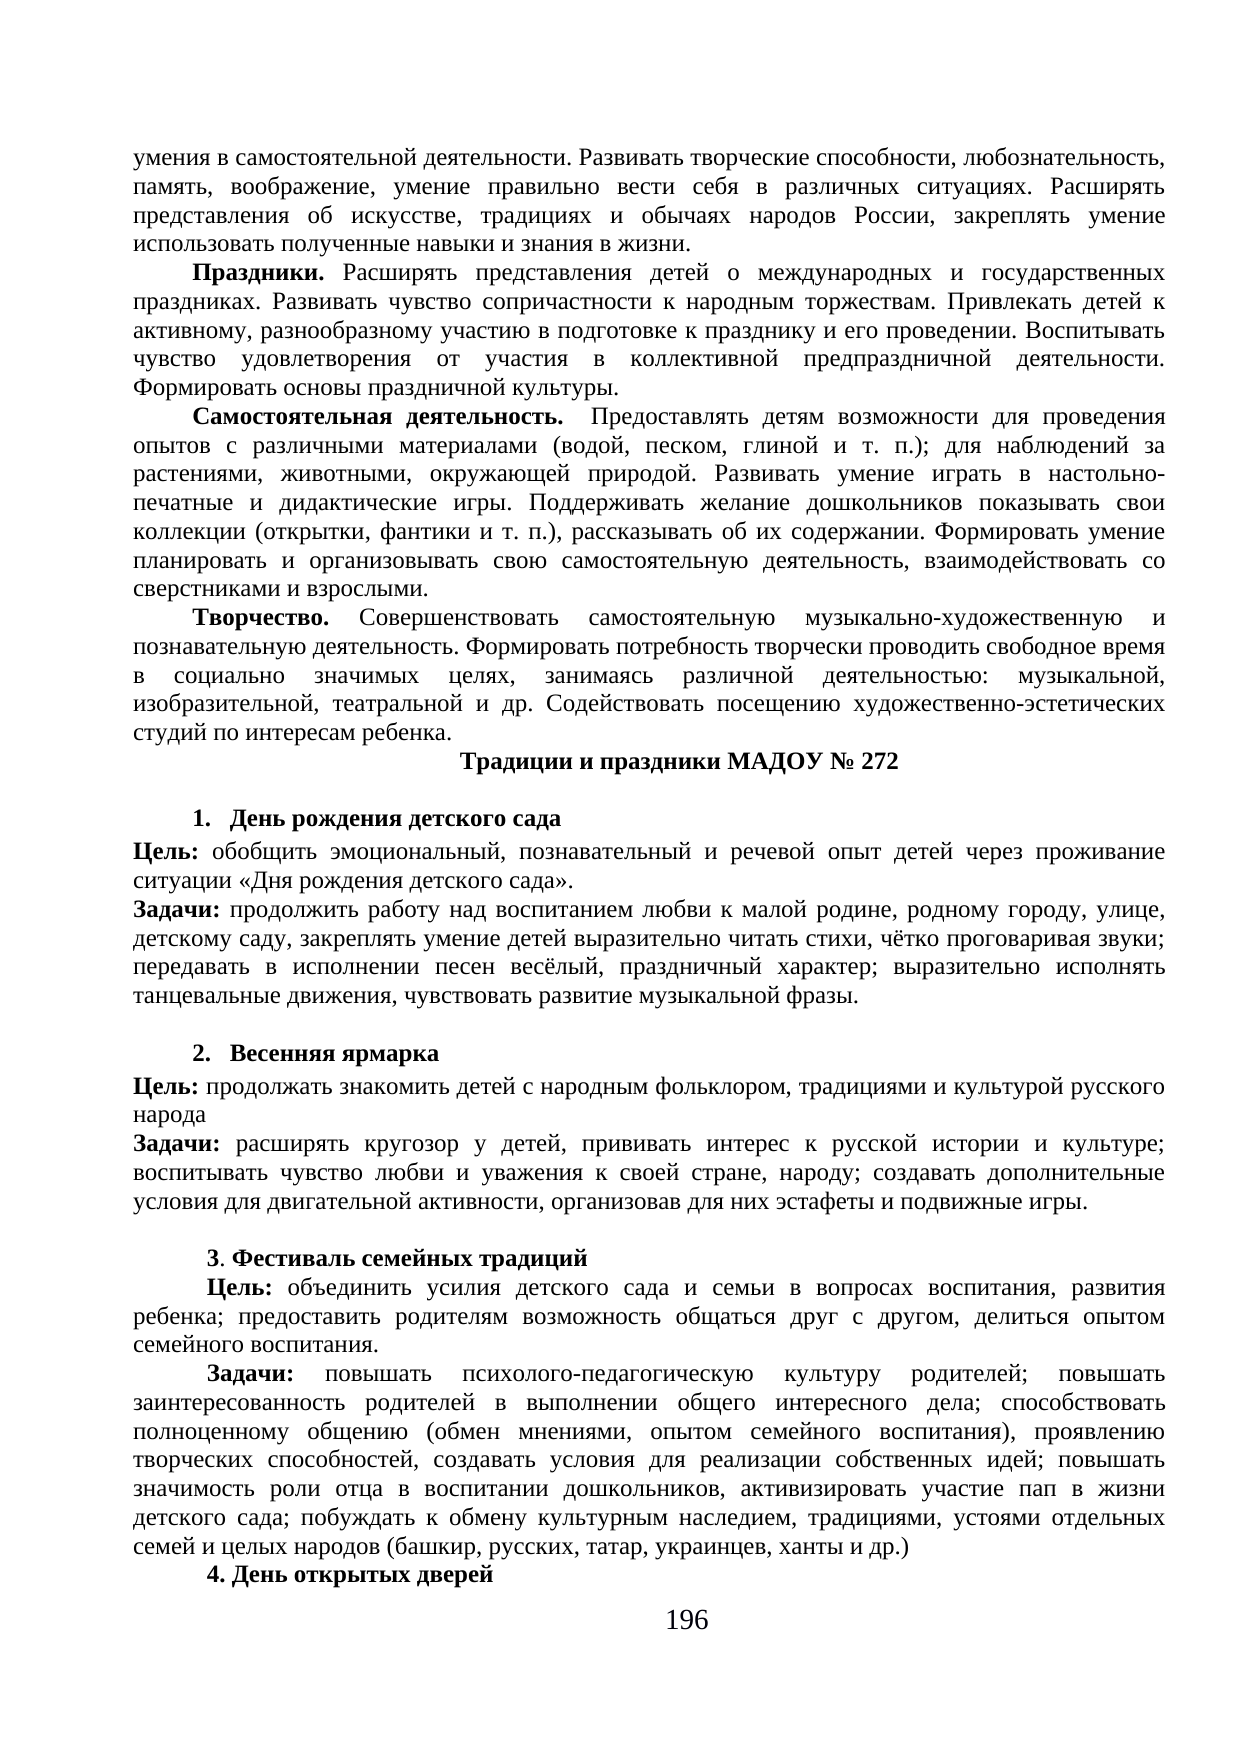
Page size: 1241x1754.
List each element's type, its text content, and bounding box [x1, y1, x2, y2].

text Самостоятельная деятельность. Предоставлять детям возможности для проведения опытов с различными материалами (водой, песком, глиной и т. п.); для наблюдений за растениями, животными, окружающей природой. Развивать умение играть в настольно-печатные и дидактические игры. Поддерживать желание дошкольников показывать свои коллекции (открытки, фантики и т. п.), рассказывать об их содержании. Формировать умение планировать и организовывать свою самостоятельную деятельность, взаимодействовать со сверстниками и взрослыми. [133, 401, 1166, 602]
text 3. Фестиваль семейных традиций [133, 1243, 1166, 1272]
text Задачи: расширять кругозор у детей, прививать интерес к русской истории и культуре; воспитывать чувство любви и уважения к своей стране, народу; создавать дополнительные условия для двигательной активности, организовав для них эстафеты и подвижные игры. [133, 1128, 1166, 1214]
text Задачи: продолжить работу над воспитанием любви к малой родине, родному городу, улице, детскому саду, закреплять умение детей выразительно читать стихи, чётко проговаривая звуки; передавать в исполнении песен весёлый, праздничный характер; выразительно исполнять танцевальные движения, чувствовать развитие музыкальной фразы. [133, 894, 1166, 1009]
text Цель: обобщить эмоциональный, познавательный и речевой опыт детей через проживание ситуации «Дня рождения детского сада». [133, 836, 1166, 894]
text Цель: продолжать знакомить детей с народным фольклором, традициями и культурой русского народа [133, 1071, 1166, 1128]
text 4. День открытых дверей [133, 1559, 1166, 1588]
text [133, 142, 1166, 257]
text Праздники. Расширять представления детей о международных и государственных праздниках. Развивать чувство сопричастности к народным торжествам. Привлекать детей к активному, разнообразному участию в подготовке к празднику и его проведении. Воспитывать чувство удовлетворения от участия в коллективной предпраздничной деятельности. Формировать основы праздничной культуры. [133, 257, 1166, 401]
text Традиции и праздники МАДОУ № 272 [133, 746, 1166, 775]
list День рождения детского сада [192, 803, 1166, 832]
list Весенняя ярмарка [192, 1038, 1166, 1066]
text Творчество. Совершенствовать самостоятельную музыкально-художественную и познавательную деятельность. Формировать потребность творчески проводить свободное время в социально значимых целях, занимаясь различной деятельностью: музыкальной, изобразительной, театральной и др. Содействовать посещению художественно-эстетических студий по интересам ребенка. [133, 602, 1166, 746]
text Задачи: повышать психолого-педагогическую культуру родителей; повышать заинтересованность родителей в выполнении общего интересного дела; способствовать полноценному общению (обмен мнениями, опытом семейного воспитания), проявлению творческих способностей, создавать условия для реализации собственных идей; повышать значимость роли отца в воспитании дошкольников, активизировать участие пап в жизни детского сада; побуждать к обмену культурным наследием, традициями, устоями отдельных семей и целых народов (башкир, русских, татар, украинцев, ханты и др.) [133, 1358, 1166, 1559]
text Цель: объединить усилия детского сада и семьи в вопросах воспитания, развития ребенка; предоставить родителям возможность общаться друг с другом, делиться опытом семейного воспитания. [133, 1272, 1166, 1358]
